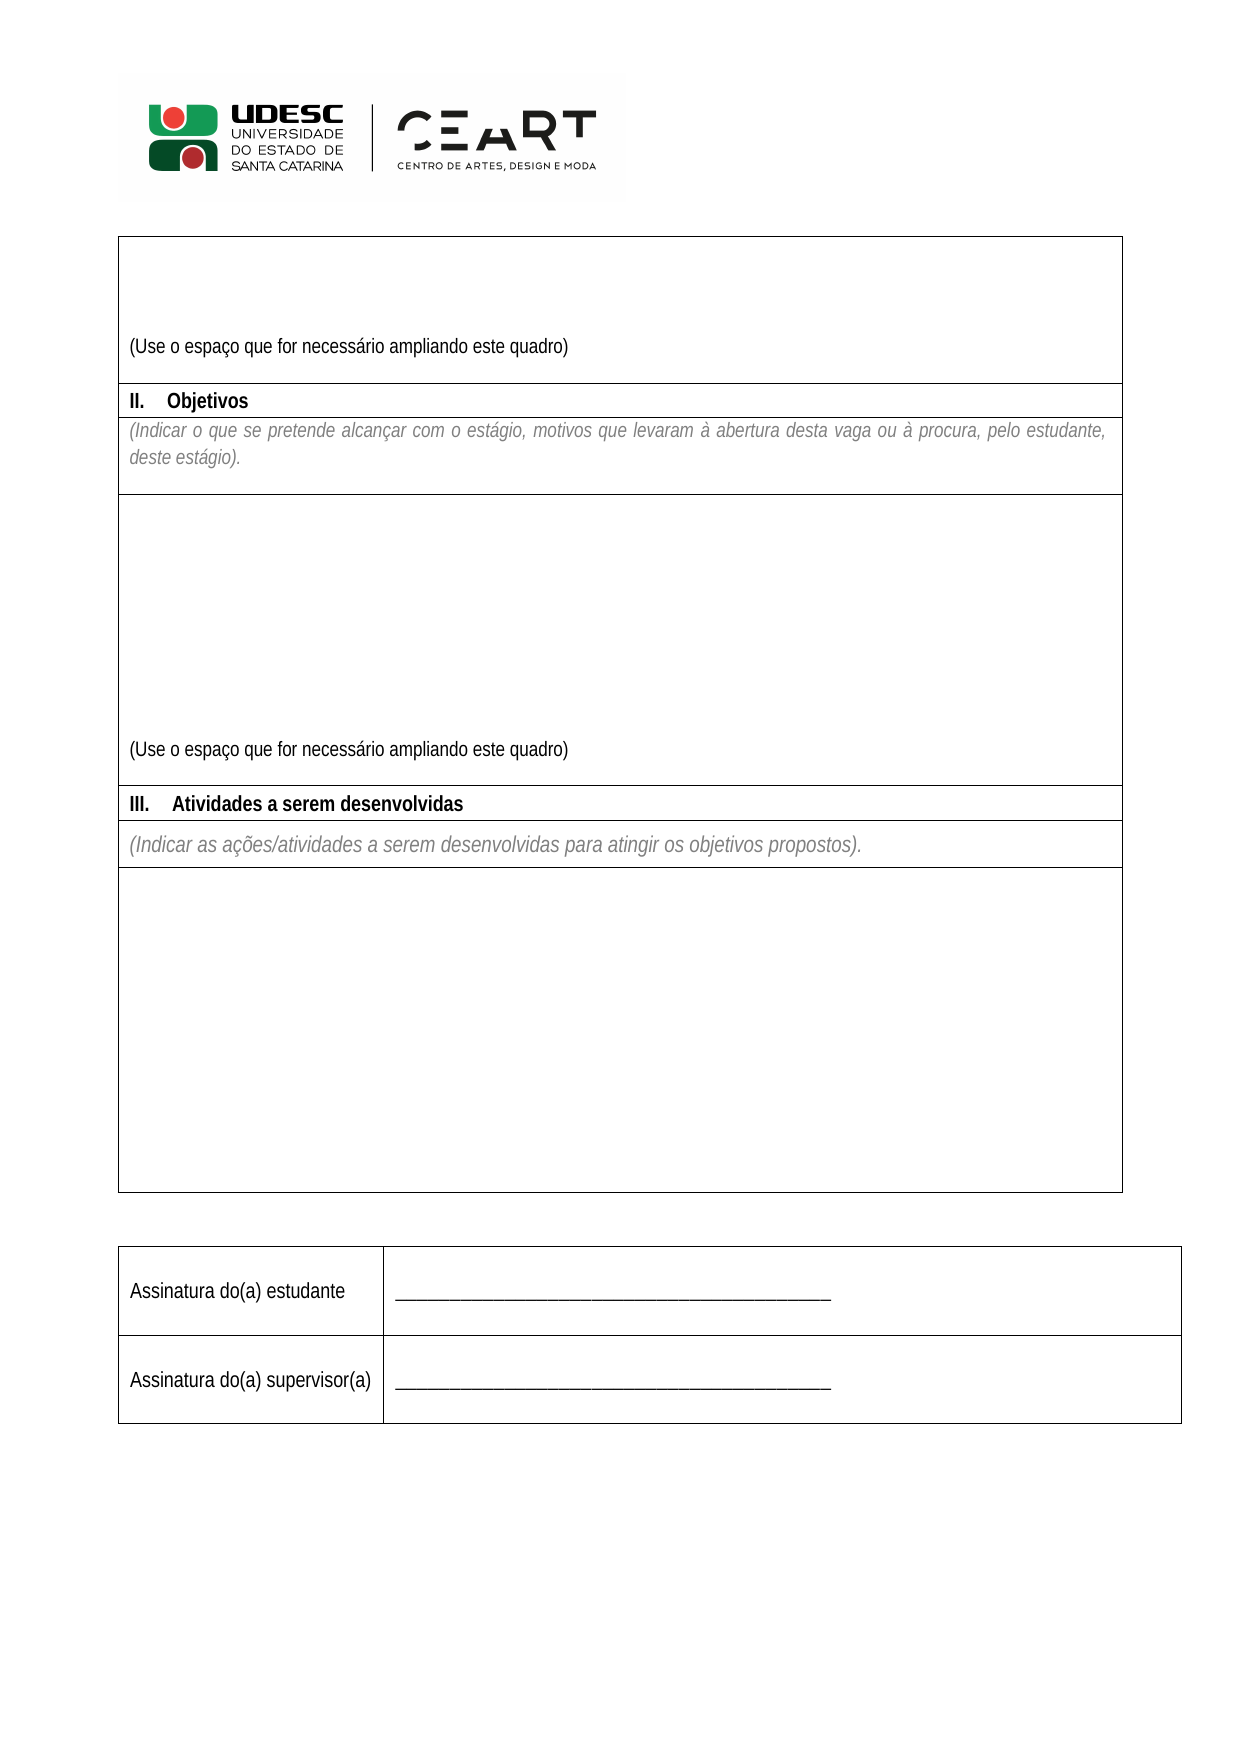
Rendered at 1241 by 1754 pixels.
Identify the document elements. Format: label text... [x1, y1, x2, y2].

table_cell Objetivos [119, 384, 1122, 417]
table_cell ________________________________________ [384, 1336, 1181, 1423]
table_cell (Indicar as ações/atividades a serem desenvolvidas para atingir os objetivos propostos). [119, 821, 1122, 867]
table_cell (Indicar o que se pretende alcançar com o estágio, motivos que levaram à abertura desta vaga ou à procura, pelo estudante, deste estágio). [119, 418, 1122, 494]
picture [118, 73, 627, 202]
table_cell Assinatura do(a) supervisor(a) [119, 1336, 383, 1423]
table_cell [119, 868, 1122, 1192]
table_header ________________________________________ [384, 1247, 1181, 1335]
table_cell (Use o espaço que for necessário ampliando este quadro) [119, 237, 1122, 383]
table_header Assinatura do(a) estudante [119, 1247, 383, 1335]
table_cell (Use o espaço que for necessário ampliando este quadro) [119, 495, 1122, 785]
table_cell Atividades a serem desenvolvidas [119, 786, 1122, 819]
